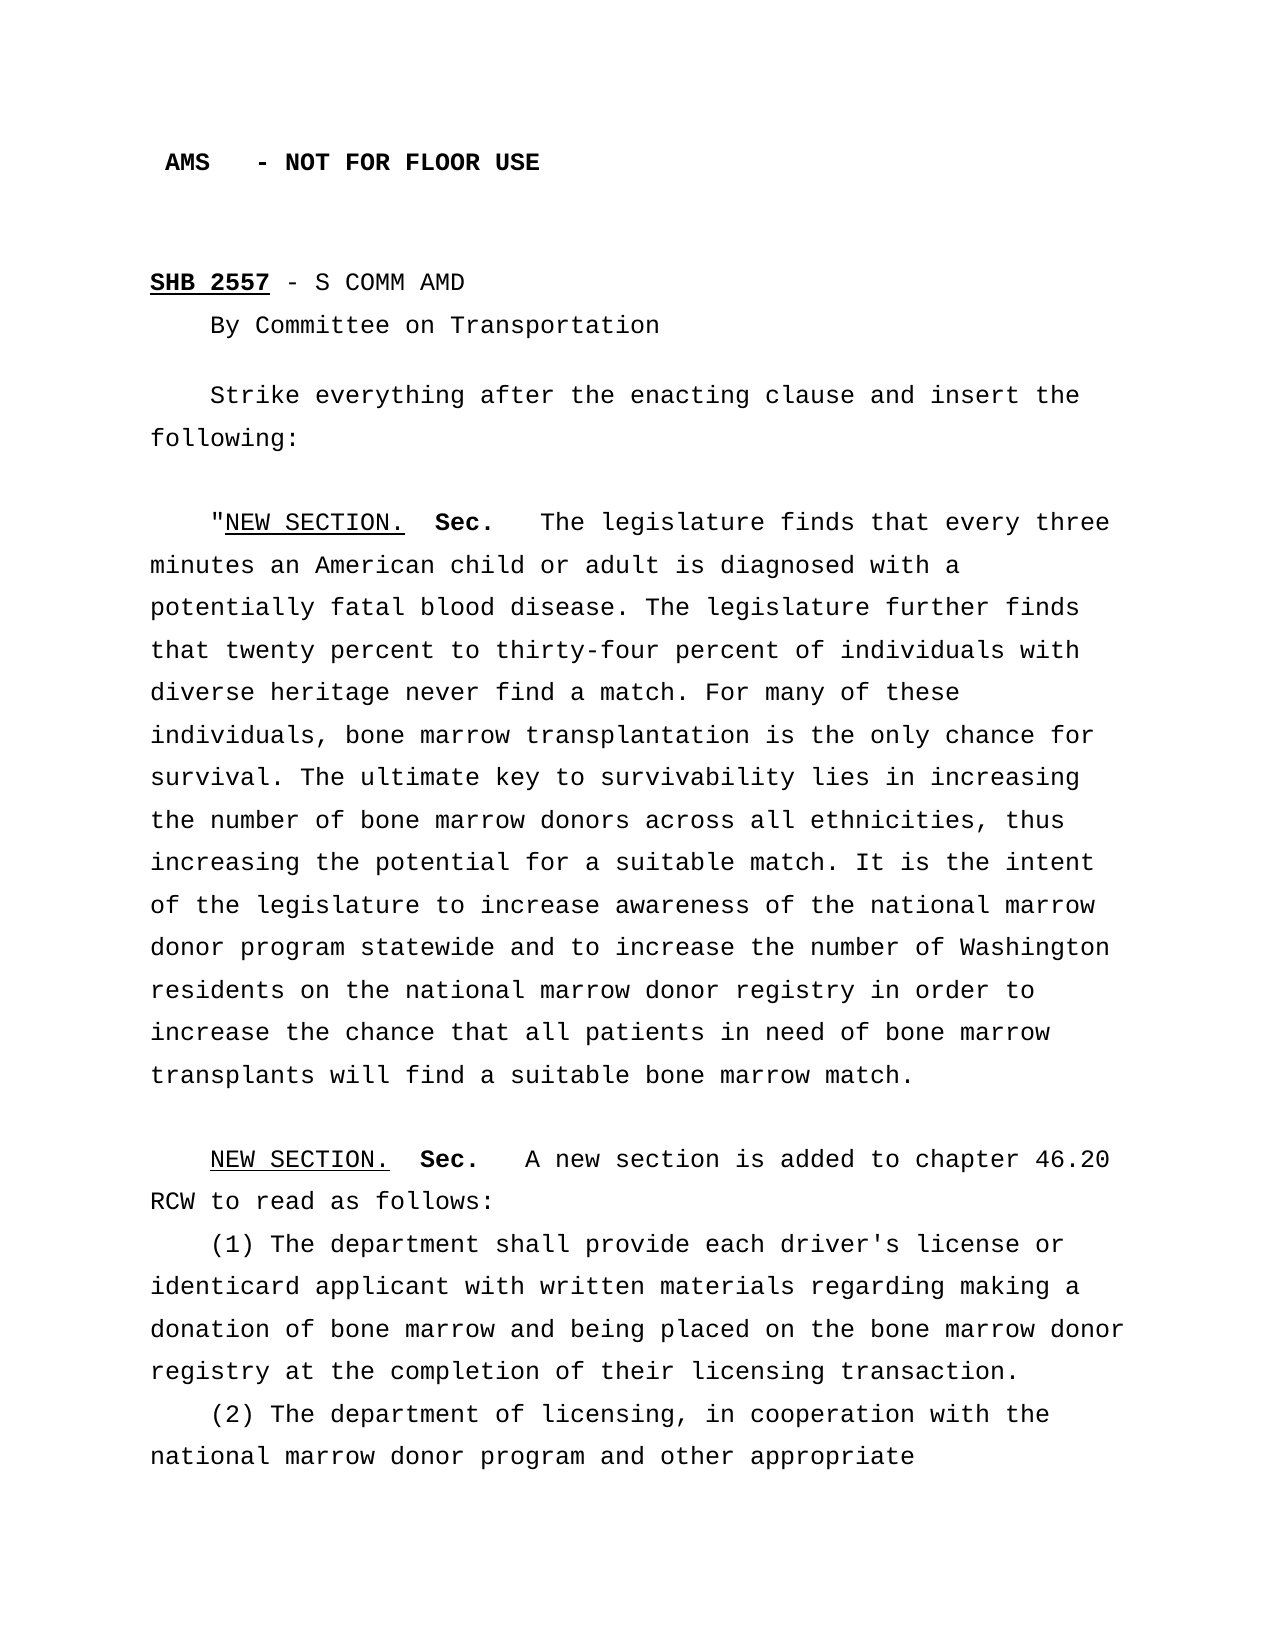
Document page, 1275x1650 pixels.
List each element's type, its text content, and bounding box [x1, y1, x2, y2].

text "NEW SECTION. Sec. The legislature finds that every three minutes an American child or adult is diagnosed with a potentially fatal blood disease. The legislature further finds that twenty percent to thirty-four percent of individuals with diverse heritage never find a match. For many of these individuals, bone marrow transplantation is the only chance for survival. The ultimate key to survivability lies in increasing the number of bone marrow donors across all ethnicities, thus increasing the potential for a suitable match. It is the intent of the legislature to increase awareness of the national marrow donor program statewide and to increase the number of Washington residents on the national marrow donor registry in order to increase the chance that all patients in need of bone marrow transplants will find a suitable bone marrow match. [150, 497, 1125, 1092]
text Strike everything after the enacting clause and insert the following: [150, 370, 1125, 455]
text (1) The department shall provide each driver's license or identicard applicant with written materials regarding making a donation of bone marrow and being placed on the bone marrow donor registry at the completion of their licensing transaction. [150, 1218, 1125, 1388]
text NEW SECTION. Sec. A new section is added to chapter 46.20 RCW to read as follows: [150, 1133, 1125, 1218]
text SHB 2557 - S COMM AMD [150, 257, 1125, 299]
text AMS - NOT FOR FLOOR USE [150, 150, 1125, 178]
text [150, 1388, 1125, 1473]
text By Committee on Transportation [150, 299, 1125, 342]
